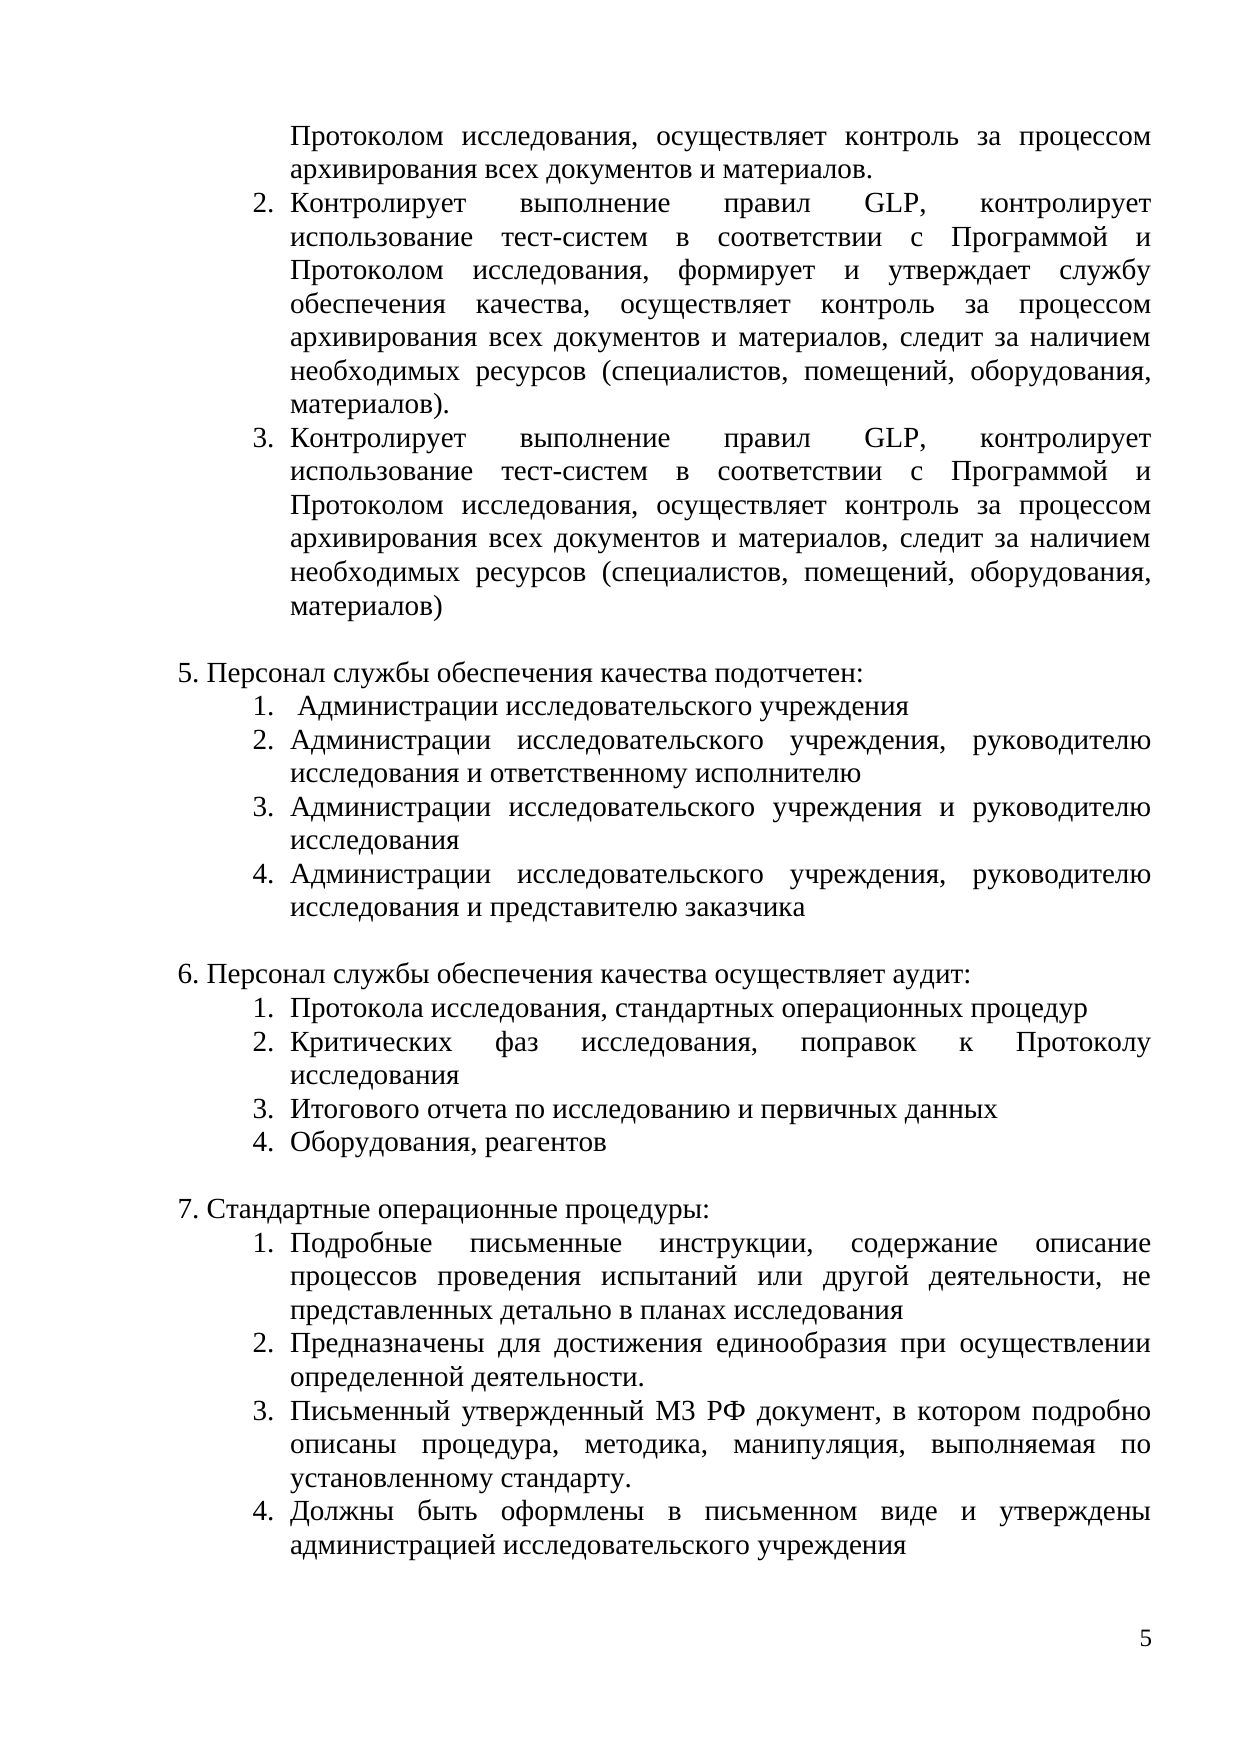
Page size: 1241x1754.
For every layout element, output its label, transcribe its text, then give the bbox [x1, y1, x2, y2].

list Администрации исследовательского учреждения [252, 688, 1152, 722]
list Итогового отчета по исследованию и первичных данных [252, 1091, 1152, 1124]
list Администрации исследовательского учреждения, руководителю исследования и представителю заказчика [252, 856, 1152, 923]
list Администрации исследовательского учреждения и руководителю исследования [252, 789, 1152, 856]
list Контролирует выполнение правил GLP, контролирует использование тест-систем в соответствии с Программой и Протоколом исследования, формирует и утверждает службу обеспечения качества, осуществляет контроль за процессом архивирования всех документов и материалов, следит за наличием необходимых ресурсов (специалистов, помещений, оборудования, материалов). [252, 185, 1152, 420]
list Подробные письменные инструкции, содержание описание процессов проведения испытаний или другой деятельности, не представленных детально в планах исследования [252, 1225, 1152, 1326]
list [252, 118, 1152, 185]
list Письменный утвержденный М3 РФ документ, в котором подробно описаны процедура, методика, манипуляция, выполняемая по установленному стандарту. [252, 1393, 1152, 1493]
list Критических фаз исследования, поправок к Протоколу исследования [252, 1024, 1152, 1091]
list Предназначены для достижения единообразия при осуществлении определенной деятельности. [252, 1326, 1152, 1393]
text 7. Стандартные операционные процедуры: [177, 1191, 1152, 1225]
text 5. Персонал службы обеспечения качества подотчетен: [177, 655, 1152, 688]
list Администрации исследовательского учреждения, руководителю исследования и ответственному исполнителю [252, 722, 1152, 789]
list Контролирует выполнение правил GLP, контролирует использование тест-систем в соответствии с Программой и Протоколом исследования, осуществляет контроль за процессом архивирования всех документов и материалов, следит за наличием необходимых ресурсов (специалистов, помещений, оборудования, материалов) [252, 420, 1152, 621]
list Должны быть оформлены в письменном виде и утверждены администрацией исследовательского учреждения [252, 1493, 1152, 1560]
list Протокола исследования, стандартных операционных процедур [252, 990, 1152, 1024]
text 6. Персонал службы обеспечения качества осуществляет аудит: [177, 957, 1152, 990]
list Оборудования, реагентов [252, 1124, 1152, 1158]
